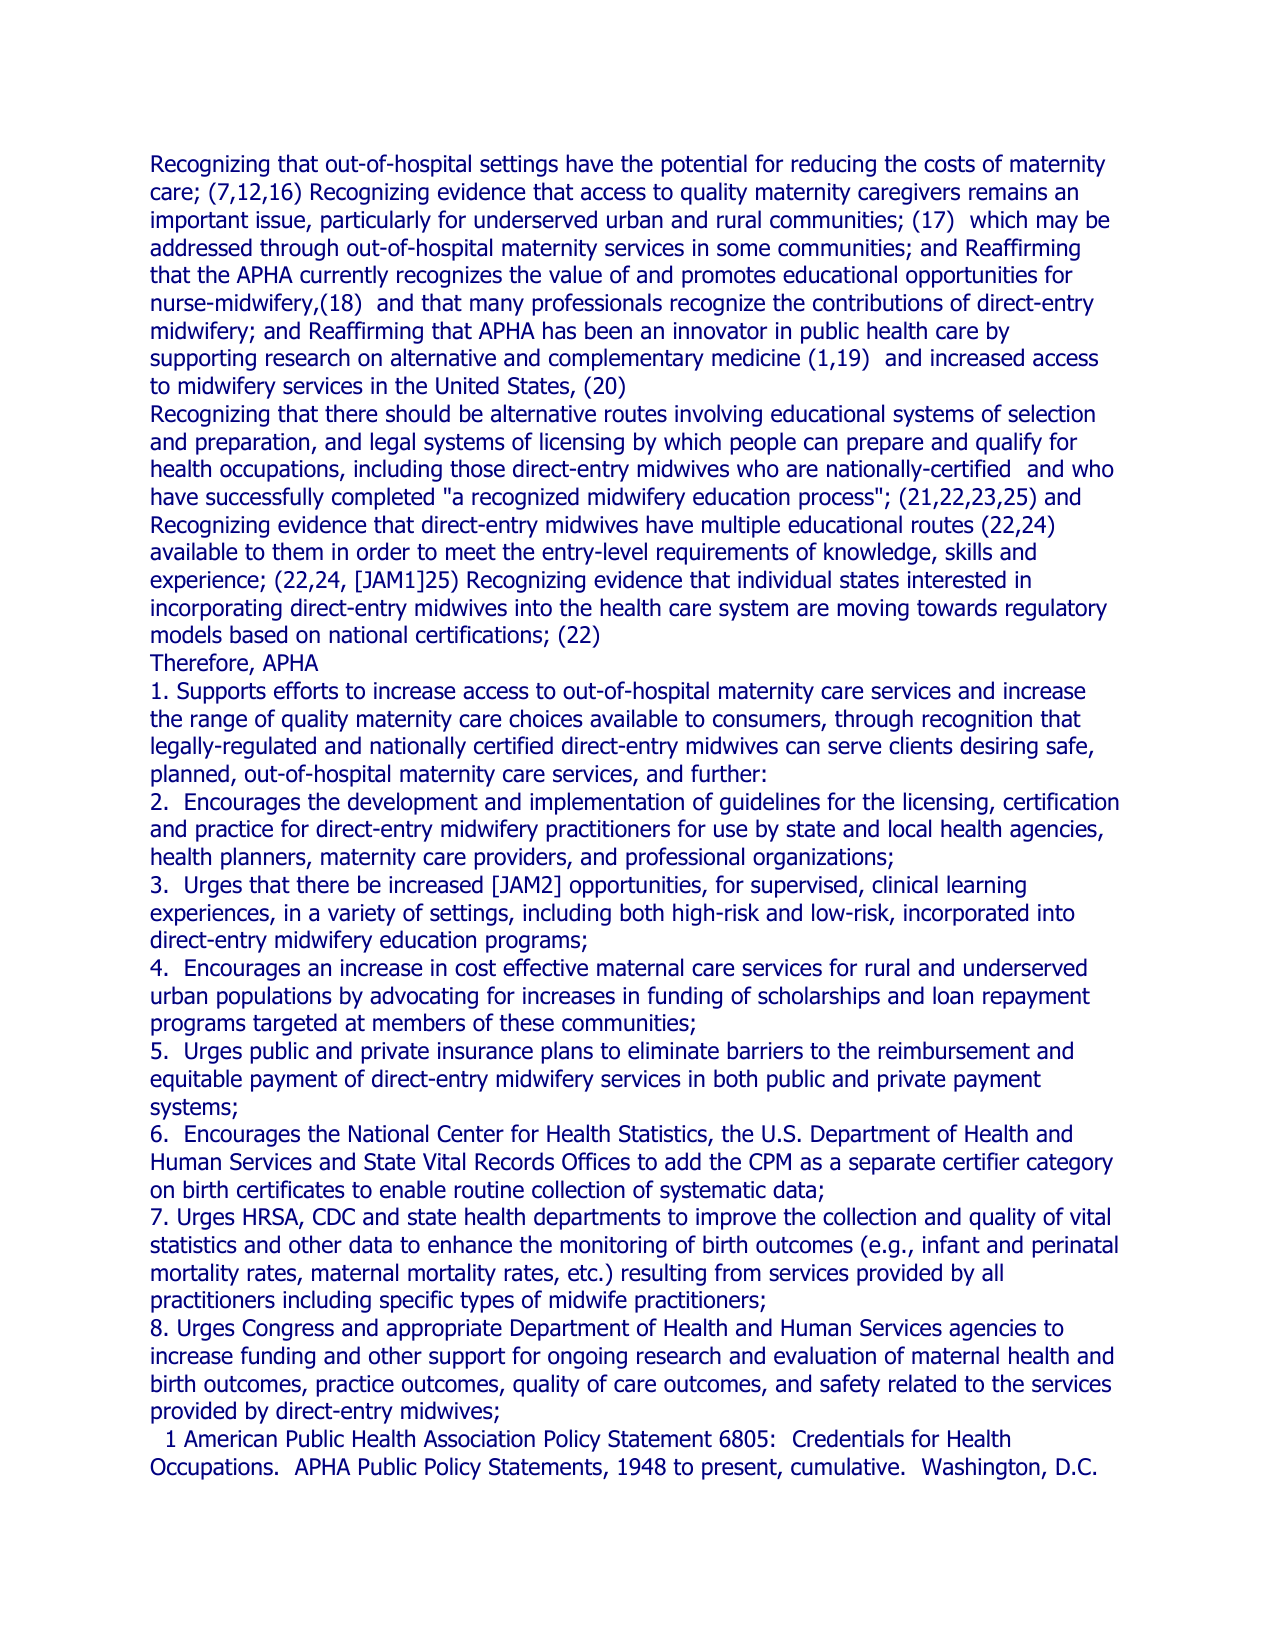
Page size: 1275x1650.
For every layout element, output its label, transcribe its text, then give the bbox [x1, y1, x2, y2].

text 7. Urges HRSA, CDC and state health departments to improve the collection and quality of vital statistics and other data to enhance the monitoring of birth outcomes (e.g., infant and perinatal mortality rates, maternal mortality rates, etc.) resulting from services provided by all practitioners including specific types of midwife practitioners; [150, 1203, 1125, 1314]
text 4. Encourages an increase in cost effective maternal care services for rural and underserved urban populations by advocating for increases in funding of scholarships and loan repayment programs targeted at members of these communities; [150, 953, 1125, 1037]
text 6. Encourages the National Center for Health Statistics, the U.S. Department of Health and Human Services and State Vital Records Offices to add the CPM as a separate certifier category on birth certificates to enable routine collection of systematic data; [150, 1120, 1125, 1203]
text 2. Encourages the development and implementation of guidelines for the licensing, certification and practice for direct-entry midwifery practitioners for use by state and local health agencies, health planners, maternity care providers, and professional organizations; [150, 787, 1125, 870]
text 3. Urges that there be increased [JAM2] opportunities, for supervised, clinical learning experiences, in a variety of settings, including both high-risk and low-risk, incorporated into direct-entry midwifery education programs; [150, 870, 1125, 953]
text Recognizing that out-of-hospital settings have the potential for reducing the costs of maternity care; (7,12,16) Recognizing evidence that access to quality maternity caregivers remains an important issue, particularly for underserved urban and rural communities; (17) which may be addressed through out-of-hospital maternity services in some communities; and Reaffirming that the APHA currently recognizes the value of and promotes educational opportunities for nurse-midwifery,(18) and that many professionals recognize the contributions of direct-entry midwifery; and Reaffirming that APHA has been an innovator in public health care by supporting research on alternative and complementary medicine (1,19) and increased access to midwifery services in the United States, (20) [150, 150, 1125, 399]
text Therefore, APHA [150, 649, 1125, 676]
text 1. Supports efforts to increase access to out-of-hospital maternity care services and increase the range of quality maternity care choices available to consumers, through recognition that legally-regulated and nationally certified direct-entry midwives can serve clients desiring safe, planned, out-of-hospital maternity care services, and further: [150, 676, 1125, 787]
text 8. Urges Congress and appropriate Department of Health and Human Services agencies to increase funding and other support for ongoing research and evaluation of maternal health and birth outcomes, practice outcomes, quality of care outcomes, and safety related to the services provided by direct-entry midwives; [150, 1314, 1125, 1424]
text 5. Urges public and private insurance plans to eliminate barriers to the reimbursement and equitable payment of direct-entry midwifery services in both public and private payment systems; [150, 1037, 1125, 1120]
text Recognizing that there should be alternative routes involving educational systems of selection and preparation, and legal systems of licensing by which people can prepare and qualify for health occupations, including those direct-entry midwives who are nationally-certified and who have successfully completed "a recognized midwifery education process"; (21,22,23,25) and Recognizing evidence that direct-entry midwives have multiple educational routes (22,24) available to them in order to meet the entry-level requirements of knowledge, skills and experience; (22,24, [JAM1]25) Recognizing evidence that individual states interested in incorporating direct-entry midwives into the health care system are moving towards regulatory models based on national certifications; (22) [150, 399, 1125, 649]
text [150, 1424, 1125, 1480]
